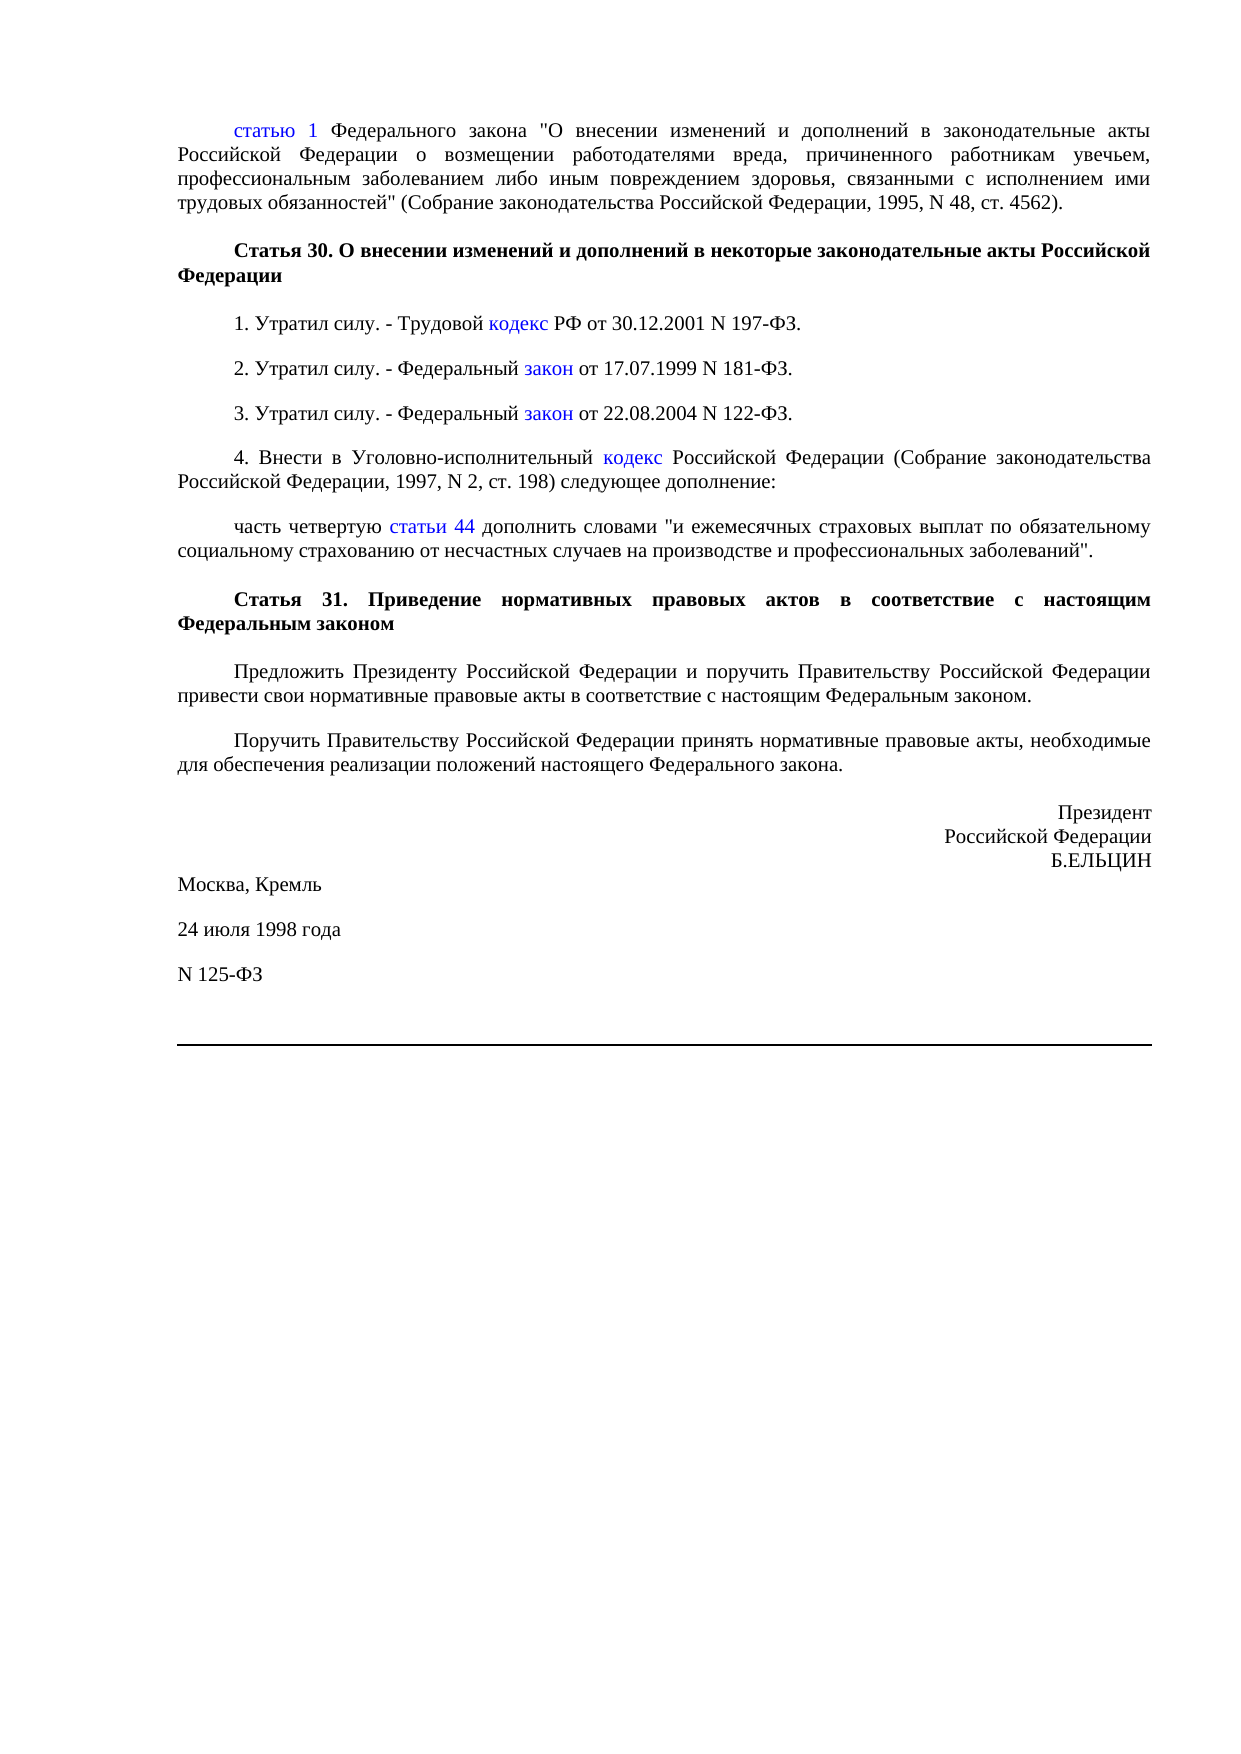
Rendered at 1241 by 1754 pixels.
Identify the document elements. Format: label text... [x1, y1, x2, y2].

text Б.ЕЛЬЦИН [177, 848, 1152, 872]
title Статья 30. О внесении изменений и дополнений в некоторые законодательные акты Российской Федерации [177, 238, 1152, 287]
text часть четвертую статьи 44 дополнить словами "и ежемесячных страховых выплат по обязательному социальному страхованию от несчастных случаев на производстве и профессиональных заболеваний". [177, 514, 1152, 562]
text Российской Федерации [177, 824, 1152, 848]
title Статья 31. Приведение нормативных правовых актов в соответствие с настоящим Федеральным законом [177, 586, 1152, 634]
text 24 июля 1998 года [177, 917, 1152, 941]
text N 125-ФЗ [177, 962, 1152, 986]
text Москва, Кремль [177, 872, 1152, 896]
text 2. Утратил силу. - Федеральный закон от 17.07.1999 N 181-ФЗ. [177, 356, 1152, 379]
text статью 1 Федерального закона "О внесении изменений и дополнений в законодательные акты Российской Федерации о возмещении работодателями вреда, причиненного работникам увечьем, профессиональным заболеванием либо иным повреждением здоровья, связанными с исполнением ими трудовых обязанностей" (Собрание законодательства Российской Федерации, 1995, N 48, ст. 4562). [177, 118, 1152, 214]
text 3. Утратил силу. - Федеральный закон от 22.08.2004 N 122-ФЗ. [177, 400, 1152, 424]
text Предложить Президенту Российской Федерации и поручить Правительству Российской Федерации привести свои нормативные правовые акты в соответствие с настоящим Федеральным законом. [177, 659, 1152, 707]
text Президент [177, 800, 1152, 824]
text 1. Утратил силу. - Трудовой кодекс РФ от 30.12.2001 N 197-ФЗ. [177, 311, 1152, 335]
text 4. Внести в Уголовно-исполнительный кодекс Российской Федерации (Собрание законодательства Российской Федерации, 1997, N 2, ст. 198) следующее дополнение: [177, 445, 1152, 493]
text Поручить Правительству Российской Федерации принять нормативные правовые акты, необходимые для обеспечения реализации положений настоящего Федерального закона. [177, 728, 1152, 776]
